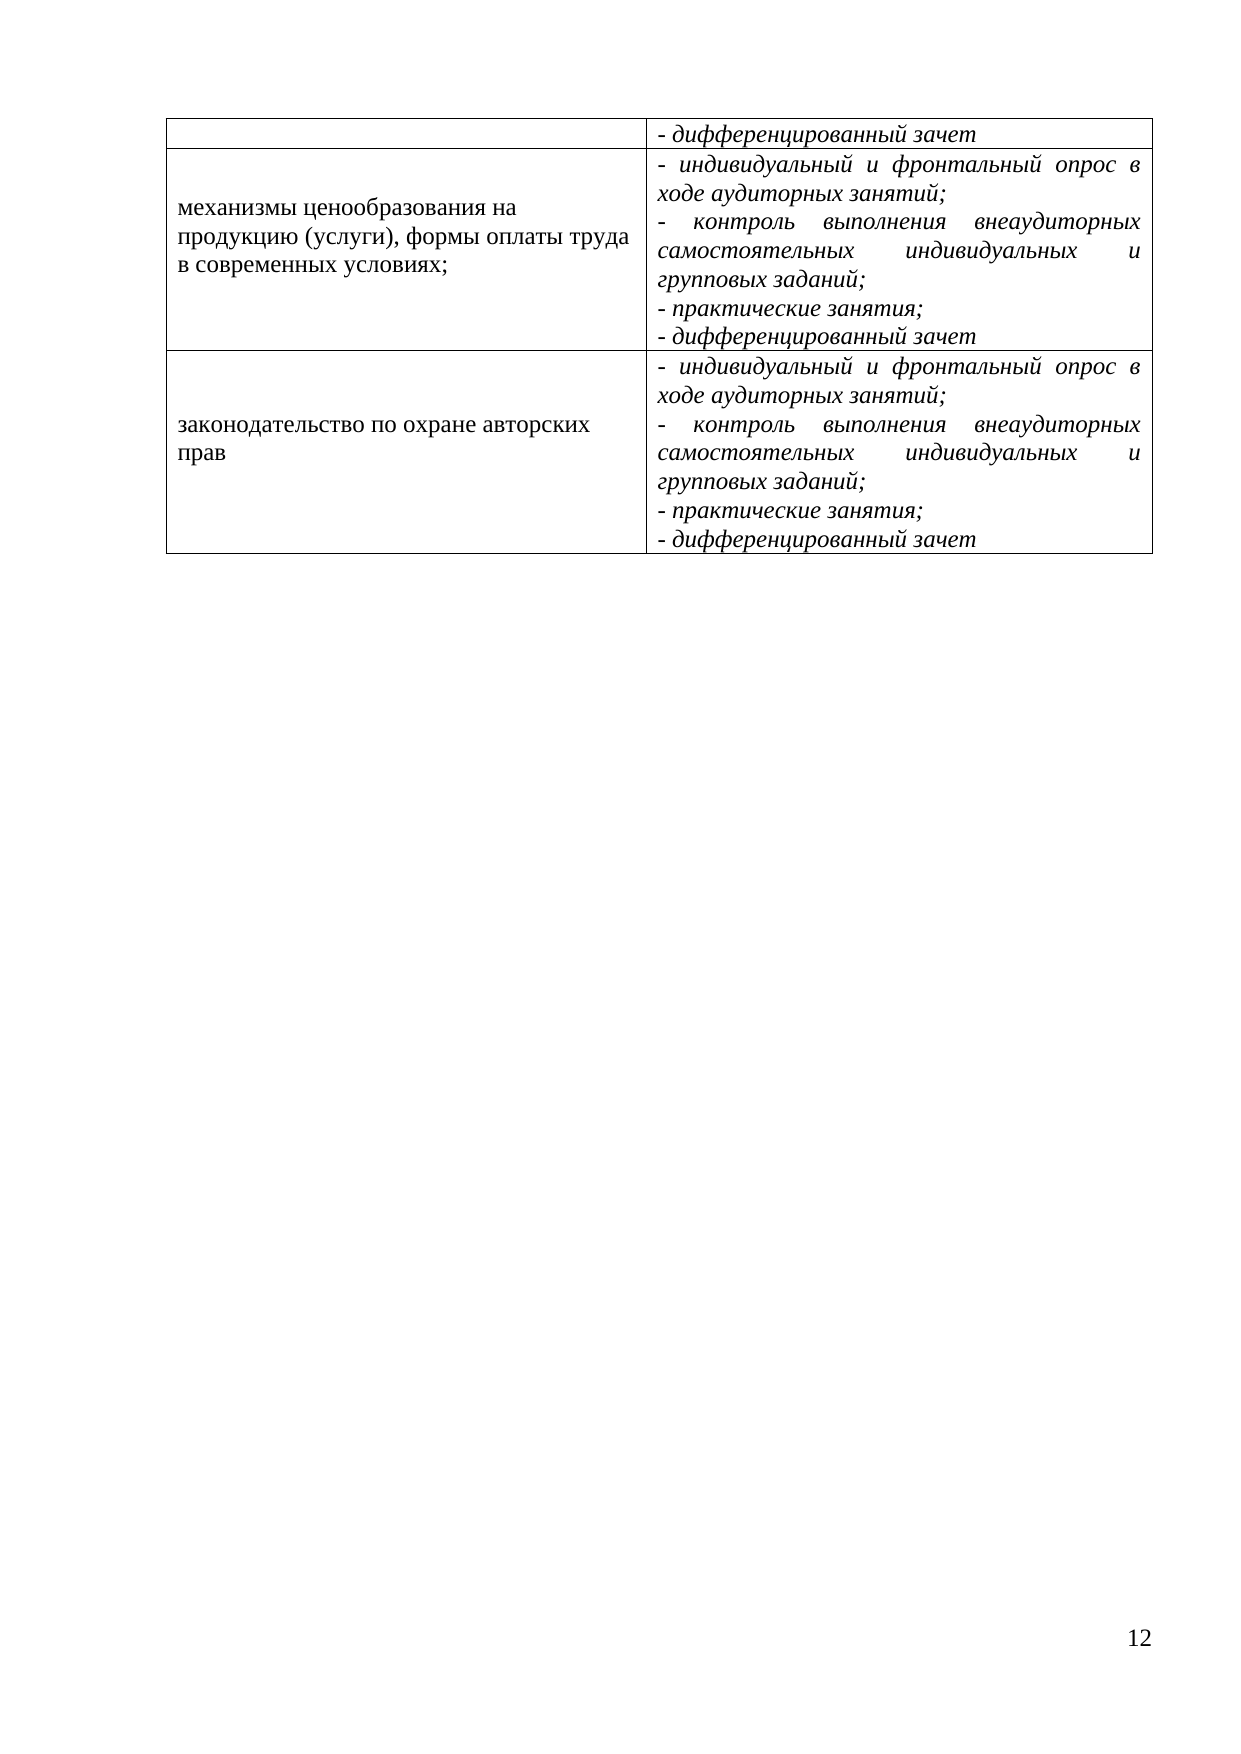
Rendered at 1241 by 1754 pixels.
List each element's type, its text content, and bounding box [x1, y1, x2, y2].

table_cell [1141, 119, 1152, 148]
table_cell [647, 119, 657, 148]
table_cell механизмы ценообразования на продукцию (услуги), формы оплаты труда в современных условиях; [167, 149, 646, 350]
table_cell законодательство по охране авторских прав [167, 351, 646, 552]
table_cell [167, 119, 646, 148]
